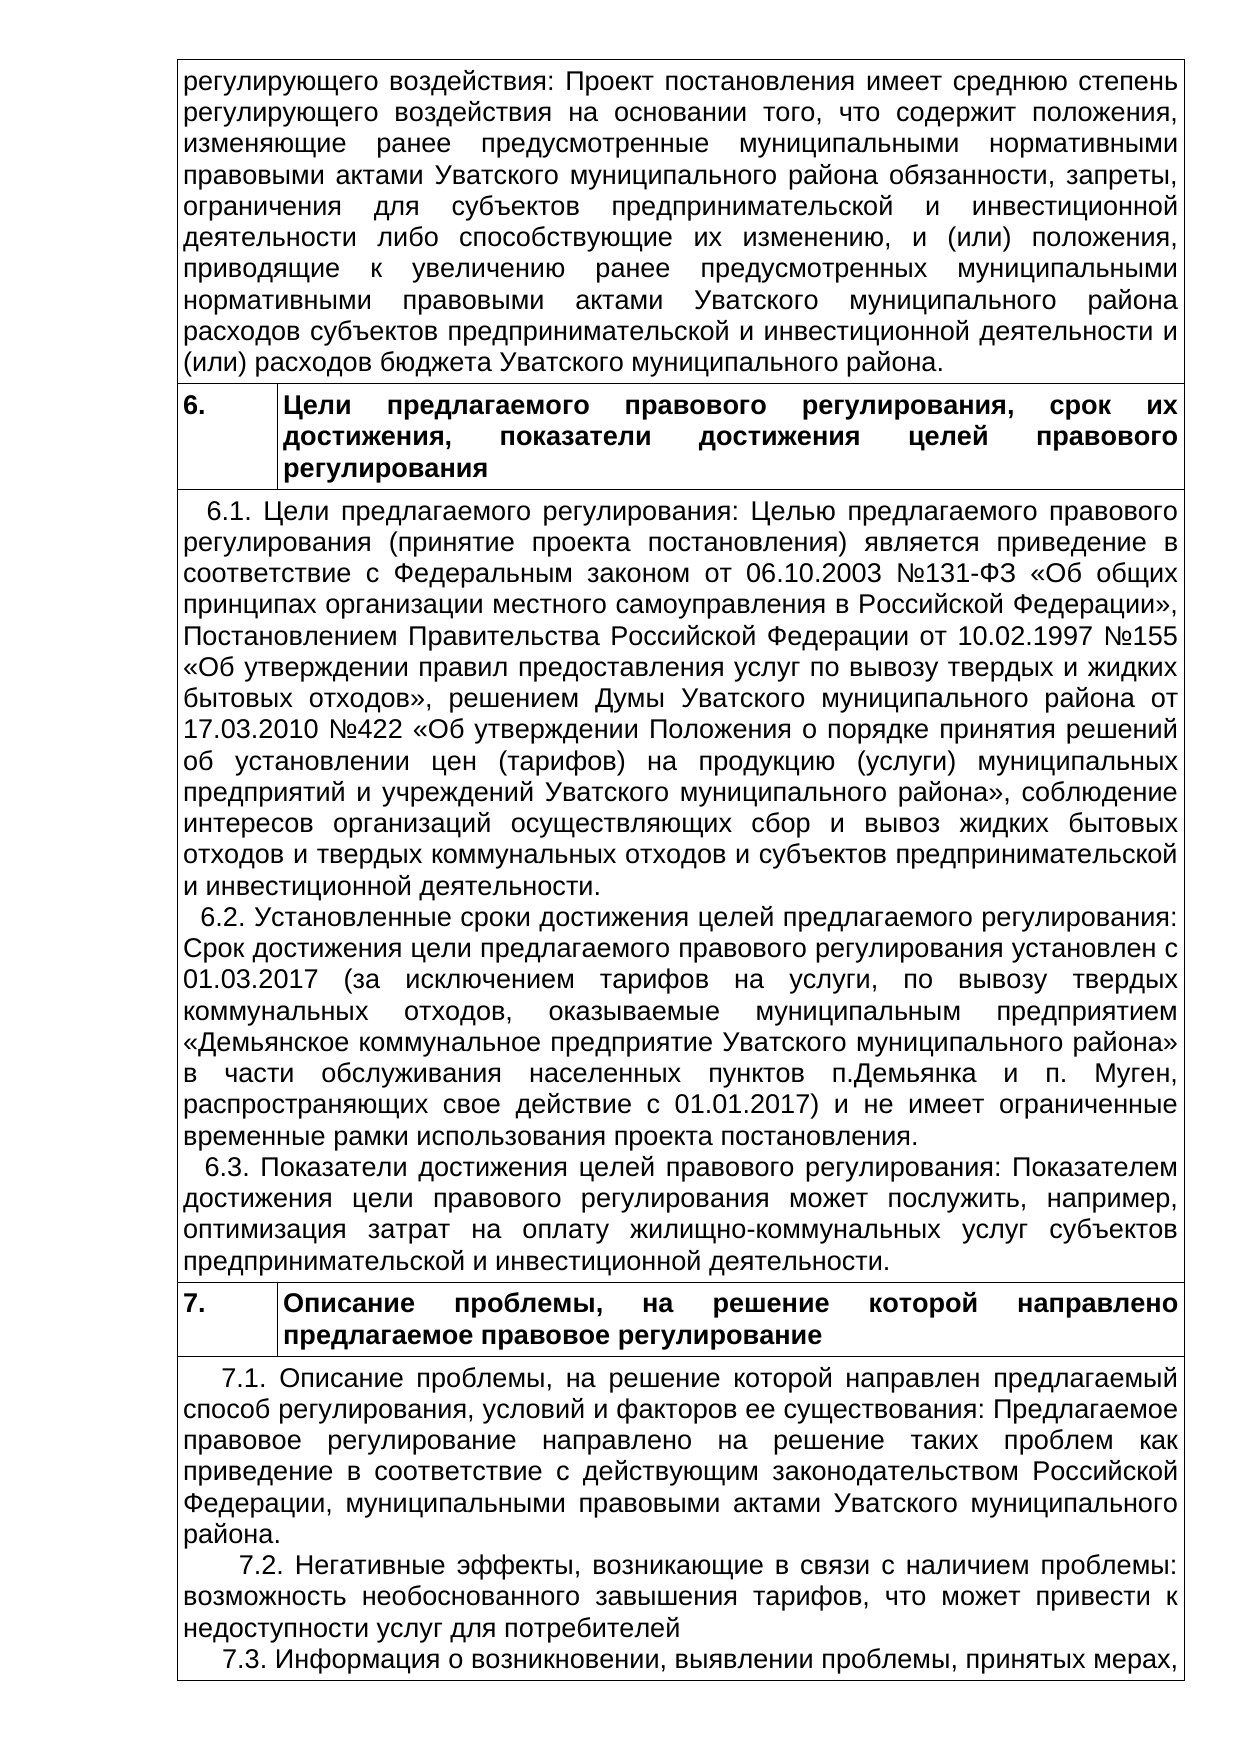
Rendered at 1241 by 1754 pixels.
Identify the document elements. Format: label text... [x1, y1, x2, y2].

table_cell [178, 1357, 1184, 1680]
table_cell 6. [178, 384, 277, 489]
table_cell 6.1. Цели предлагаемого регулирования: Целью предлагаемого правового регулирования (принятие проекта постановления) является приведение в соответствие с Федеральным законом от 06.10.2003 №131-ФЗ «Об общих принципах организации местного самоуправления в Российской Федерации», Постановлением Правительства Российской Федерации от 10.02.1997 №155 «Об утверждении правил предоставления услуг по вывозу твердых и жидких бытовых отходов», решением Думы Уватского муниципального района от 17.03.2010 №422 «Об утверждении Положения о порядке принятия решений об установлении цен (тарифов) на продукцию (услуги) муниципальных предприятий и учреждений Уватского муниципального района», соблюдение интересов организаций осуществляющих сбор и вывоз жидких бытовых отходов и твердых коммунальных отходов и субъектов предпринимательской и инвестиционной деятельности. 6.2. Установленные сроки достижения целей предлагаемого регулирования: Срок достижения цели предлагаемого правового регулирования установлен с 01.03.2017 (за исключением тарифов на услуги, по вывозу твердых коммунальных отходов, оказываемые муниципальным предприятием «Демьянское коммунальное предприятие Уватского муниципального района» в части обслуживания населенных пунктов п.Демьянка и п. Муген, распространяющих свое действие с 01.01.2017) и не имеет ограниченные временные рамки использования проекта постановления. 6.3. Показатели достижения целей правового регулирования: Показателем достижения цели правового регулирования может послужить, например, оптимизация затрат на оплату жилищно-коммунальных услуг субъектов предпринимательской и инвестиционной деятельности. [178, 490, 1184, 1282]
table_cell 7. [178, 1283, 277, 1356]
table_cell Цели предлагаемого правового регулирования, срок их достижения, показатели достижения целей правового регулирования [278, 384, 1184, 489]
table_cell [178, 60, 1184, 383]
table_cell Описание проблемы, на решение которой направлено предлагаемое правовое регулирование [278, 1283, 1184, 1356]
